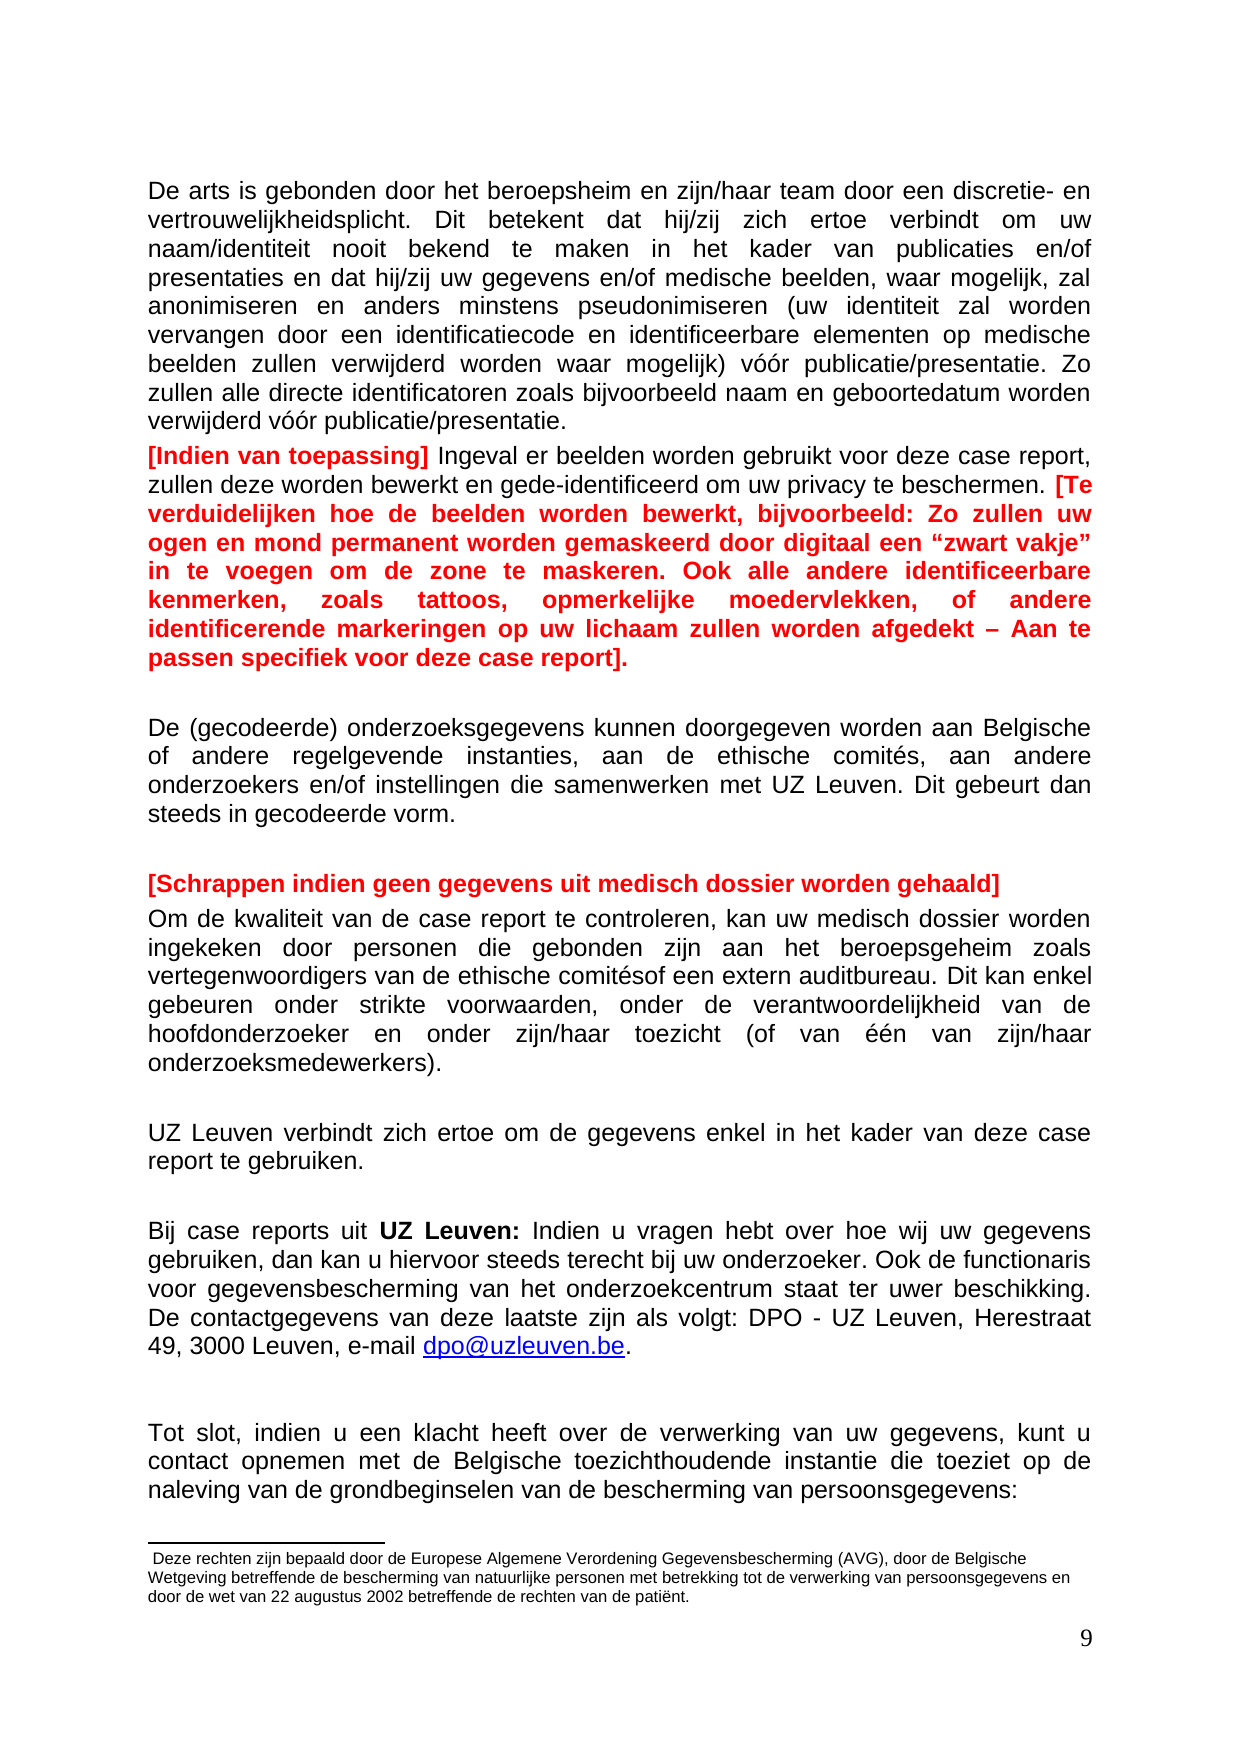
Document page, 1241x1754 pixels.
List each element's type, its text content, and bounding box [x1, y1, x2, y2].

text Tot slot, indien u een klacht heeft over de verwerking van uw gegevens, kunt u contact opnemen met de Belgische toezichthoudende instantie die toeziet op de naleving van de grondbeginselen van de bescherming van persoonsgegevens: [148, 1418, 1093, 1504]
text Om de kwaliteit van de case report te controleren, kan uw medisch dossier worden ingekeken door personen die gebonden zijn aan het beroepsgeheim zoals vertegenwoordigers van de ethische comitésof een extern auditbureau. Dit kan enkel gebeuren onder strikte voorwaarden, onder de verantwoordelijkheid van de hoofdonderzoeker en onder zijn/haar toezicht (of van één van zijn/haar onderzoeksmedewerkers). [148, 904, 1093, 1076]
text [Schrappen indien geen gegevens uit medisch dossier worden gehaald] [148, 869, 1093, 898]
text [Indien van toepassing] Ingeval er beelden worden gebruikt voor deze case report, zullen deze worden bewerkt en gede-identificeerd om uw privacy te beschermen. [Te verduidelijken hoe de beelden worden bewerkt, bijvoorbeeld: Zo zullen uw ogen en mond permanent worden gemaskeerd door digitaal een “zwart vakje” in te voegen om de zone te maskeren. Ook alle andere identificeerbare kenmerken, zoals tattoos, opmerkelijke moedervlekken, of andere identificerende markeringen op uw lichaam zullen worden afgedekt – Aan te passen specifiek voor deze case report]. [148, 441, 1093, 671]
text Bij case reports uit UZ Leuven: Indien u vragen hebt over hoe wij uw gegevens gebruiken, dan kan u hiervoor steeds terecht bij uw onderzoeker. Ook de functionaris voor gegevensbescherming van het onderzoekcentrum staat ter uwer beschikking. De contactgegevens van deze laatste zijn als volgt: DPO - UZ Leuven, Herestraat 49, 3000 Leuven, e-mail dpo@uzleuven.be. [148, 1216, 1093, 1360]
text UZ Leuven verbindt zich ertoe om de gegevens enkel in het kader van deze case report te gebruiken. [148, 1118, 1093, 1175]
text De (gecodeerde) onderzoeksgegevens kunnen doorgegeven worden aan Belgische of andere regelgevende instanties, aan de ethische comités, aan andere onderzoekers en/of instellingen die samenwerken met UZ Leuven. Dit gebeurt dan steeds in gecodeerde vorm. [148, 713, 1093, 828]
text De arts is gebonden door het beroepsheim en zijn/haar team door een discretie- en vertrouwelijkheidsplicht. Dit betekent dat hij/zij zich ertoe verbindt om uw naam/identiteit nooit bekend te maken in het kader van publicaties en/of presentaties en dat hij/zij uw gegevens en/of medische beelden, waar mogelijk, zal anonimiseren en anders minstens pseudonimiseren (uw identiteit zal worden vervangen door een identificatiecode en identificeerbare elementen op medische beelden zullen verwijderd worden waar mogelijk) vóór publicatie/presentatie. Zo zullen alle directe identificatoren zoals bijvoorbeeld naam en geboortedatum worden verwijderd vóór publicatie/presentatie. [148, 176, 1093, 435]
